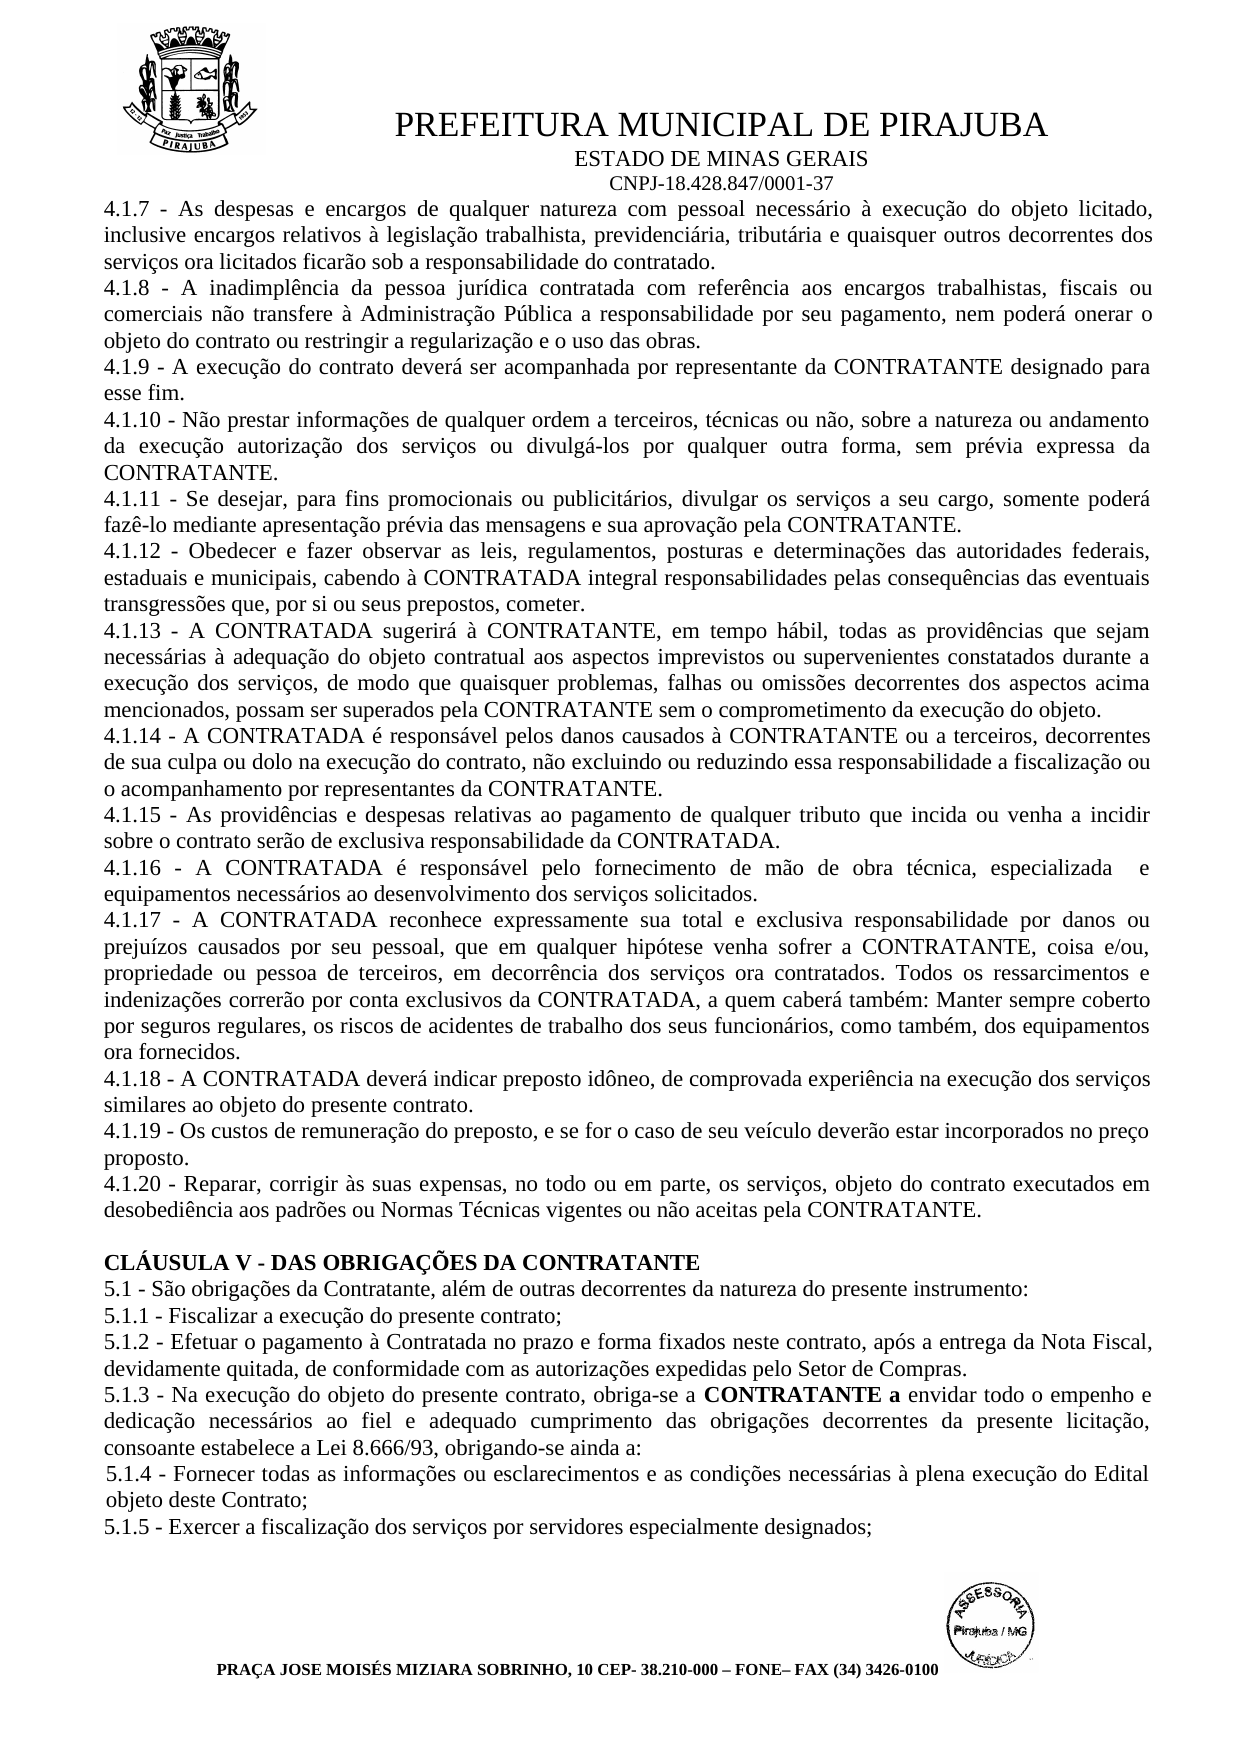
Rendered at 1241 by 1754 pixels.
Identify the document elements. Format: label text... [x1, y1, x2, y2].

text 5.1.1 - Fiscalizar a execução do presente contrato; [103, 1302, 1155, 1328]
list 4.1.11 - Se desejar, para fins promocionais ou publicitários, divulgar os serviços a seu cargo, somente poderá fazê-lo mediante apresentação prévia das mensagens e sua aprovação pela CONTRATANTE. [103, 485, 1152, 538]
list 4.1.13 - A CONTRATADA sugerirá à CONTRATANTE, em tempo hábil, todas as providências que sejam necessárias à adequação do objeto contratual aos aspectos imprevistos ou supervenientes constatados durante a execução dos serviços, de modo que quaisquer problemas, falhas ou omissões decorrentes dos aspectos acima mencionados, possam ser superados pela CONTRATANTE sem o comprometimento da execução do objeto. [103, 617, 1152, 722]
text 5.1.3 - Na execução do objeto do presente contrato, obriga-se a CONTRATANTE a envidar todo o empenho e dedicação necessários ao fiel e adequado cumprimento das obrigações decorrentes da presente licitação, consoante estabelece a Lei 8.666/93, obrigando-se ainda a: [103, 1381, 1152, 1460]
text 5.1.4 - Fornecer todas as informações ou esclarecimentos e as condições necessárias à plena execução do Edital objeto deste Contrato; [106, 1460, 1152, 1513]
text 5.1.5 - Exercer a fiscalização dos serviços por servidores especialmente designados; [103, 1513, 1152, 1539]
text 4.1.7 - As despesas e encargos de qualquer natureza com pessoal necessário à execução do objeto licitado, inclusive encargos relativos à legislação trabalhista, previdenciária, tributária e quaisquer outros decorrentes dos serviços ora licitados ficarão sob a responsabilidade do contratado. [103, 195, 1155, 274]
list 4.1.16 - A CONTRATADA é responsável pelo fornecimento de mão de obra técnica, especializada e equipamentos necessários ao desenvolvimento dos serviços solicitados. [103, 854, 1152, 907]
list 4.1.19 - Os custos de remuneração do preposto, e se for o caso de seu veículo deverão estar incorporados no preço proposto. [103, 1117, 1152, 1170]
list 4.1.15 - As providências e despesas relativas ao pagamento de qualquer tributo que incida ou venha a incidir sobre o contrato serão de exclusiva responsabilidade da CONTRATADA. [103, 801, 1152, 854]
text 5.1 - São obrigações da Contratante, além de outras decorrentes da natureza do presente instrumento: [103, 1276, 1155, 1302]
text 4.1.8 - A inadimplência da pessoa jurídica contratada com referência aos encargos trabalhistas, fiscais ou comerciais não transfere à Administração Pública a responsabilidade por seu pagamento, nem poderá onerar o objeto do contrato ou restringir a regularização e o uso das obras. [103, 274, 1155, 353]
picture [943, 1572, 1039, 1673]
text CLÁUSULA V - DAS OBRIGAÇÕES DA CONTRATANTE [103, 1249, 1155, 1276]
list 4.1.14 - A CONTRATADA é responsável pelos danos causados à CONTRATANTE ou a terceiros, decorrentes de sua culpa ou dolo na execução do contrato, não excluindo ou reduzindo essa responsabilidade a fiscalização ou o acompanhamento por representantes da CONTRATANTE. [103, 722, 1152, 801]
picture [116, 23, 266, 155]
text 5.1.2 - Efetuar o pagamento à Contratada no prazo e forma fixados neste contrato, após a entrega da Nota Fiscal, devidamente quitada, de conformidade com as autorizações expedidas pelo Setor de Compras. [103, 1328, 1155, 1381]
list 4.1.20 - Reparar, corrigir às suas expensas, no todo ou em parte, os serviços, objeto do contrato executados em desobediência aos padrões ou Normas Técnicas vigentes ou não aceitas pela CONTRATANTE. [103, 1170, 1152, 1223]
list 4.1.18 - A CONTRATADA deverá indicar preposto idôneo, de comprovada experiência na execução dos serviços similares ao objeto do presente contrato. [103, 1065, 1152, 1117]
list 4.1.17 - A CONTRATADA reconhece expressamente sua total e exclusiva responsabilidade por danos ou prejuízos causados por seu pessoal, que em qualquer hipótese venha sofrer a CONTRATANTE, coisa e/ou, propriedade ou pessoa de terceiros, em decorrência dos serviços ora contratados. Todos os ressarcimentos e indenizações correrão por conta exclusivos da CONTRATADA, a quem caberá também: Manter sempre coberto por seguros regulares, os riscos de acidentes de trabalho dos seus funcionários, como também, dos equipamentos ora fornecidos. [103, 907, 1152, 1065]
list 4.1.10 - Não prestar informações de qualquer ordem a terceiros, técnicas ou não, sobre a natureza ou andamento da execução autorização dos serviços ou divulgá-los por qualquer outra forma, sem prévia expressa da CONTRATANTE. [103, 406, 1152, 485]
list 4.1.12 - Obedecer e fazer observar as leis, regulamentos, posturas e determinações das autoridades federais, estaduais e municipais, cabendo à CONTRATADA integral responsabilidades pelas consequências das eventuais transgressões que, por si ou seus prepostos, cometer. [103, 538, 1152, 617]
list 4.1.9 - A execução do contrato deverá ser acompanhada por representante da CONTRATANTE designado para esse fim. [103, 353, 1152, 406]
